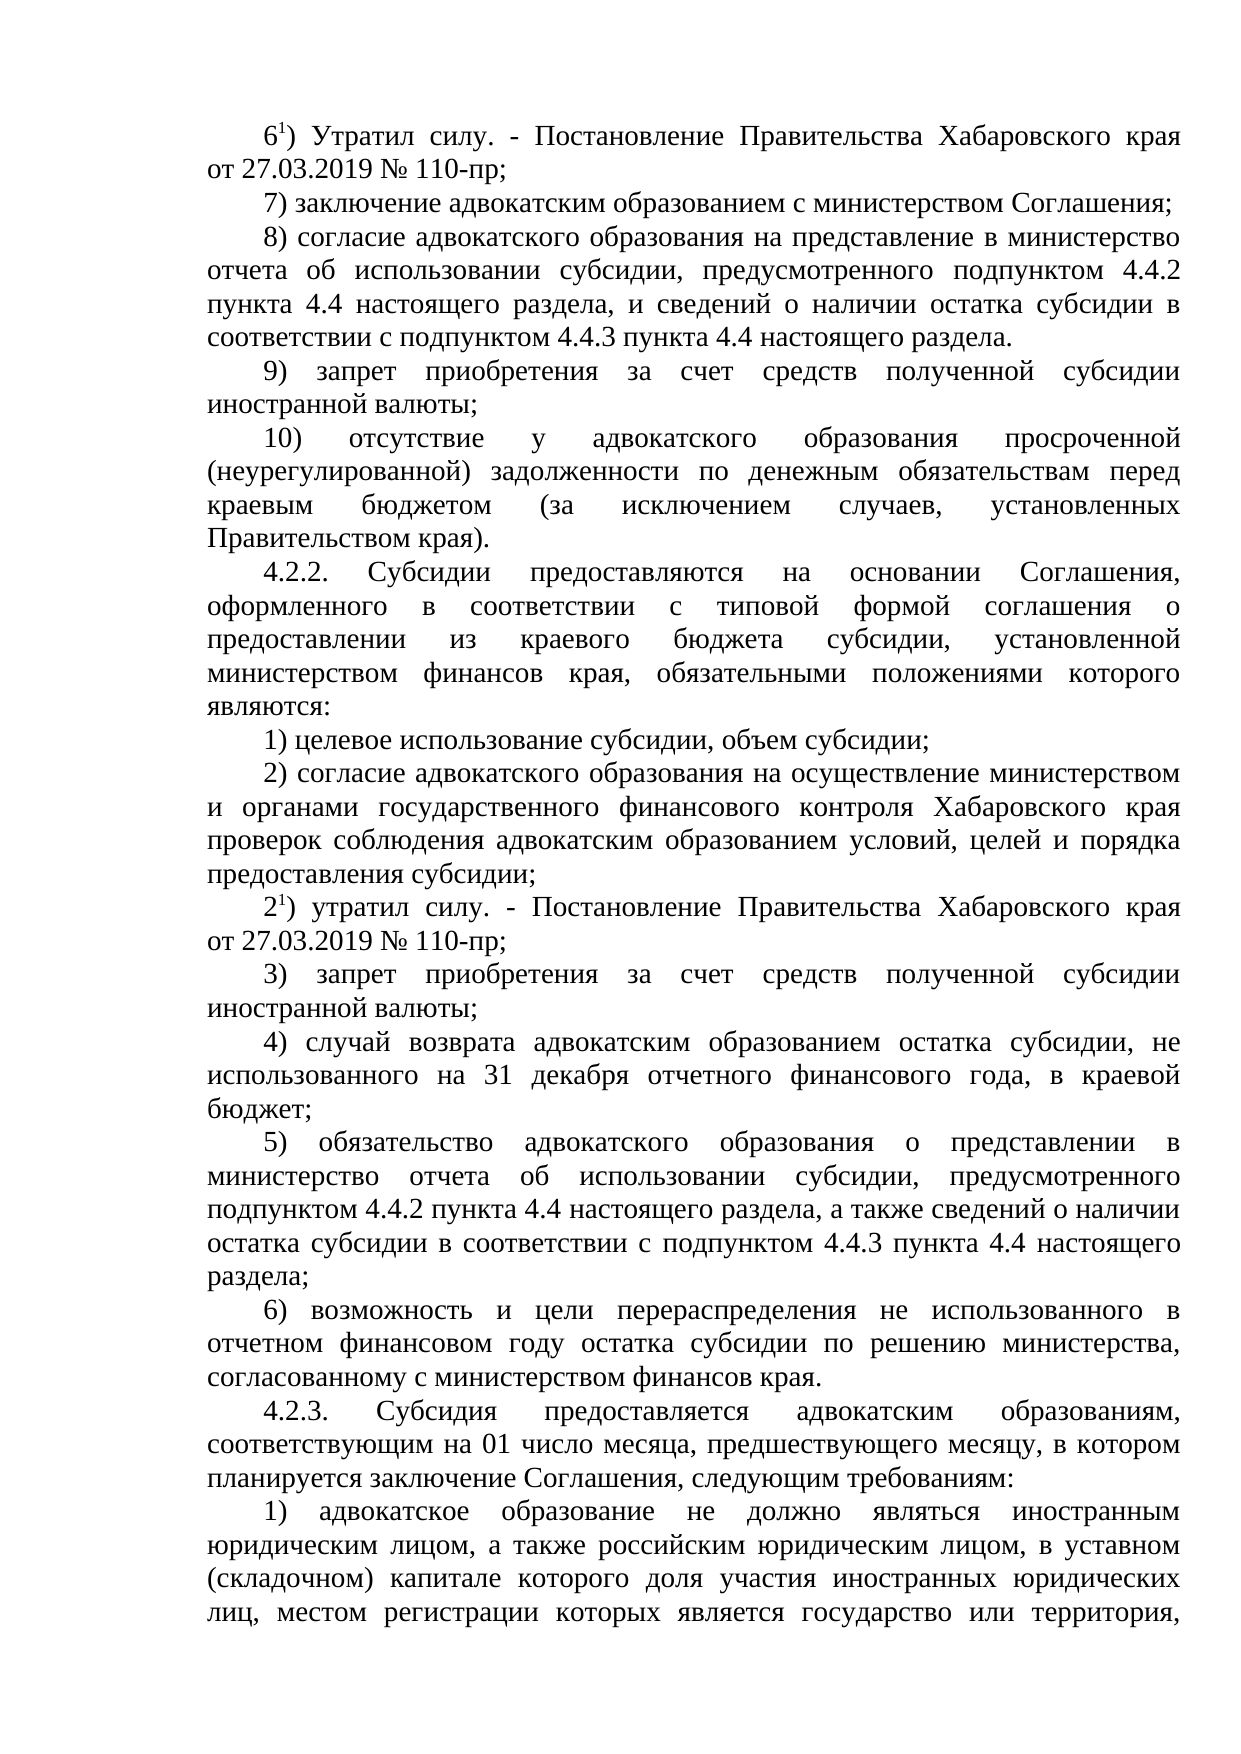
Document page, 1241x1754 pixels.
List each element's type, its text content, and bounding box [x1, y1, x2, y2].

text 8) согласие адвокатского образования на представление в министерство отчета об использовании субсидии, предусмотренного подпунктом 4.4.2 пункта 4.4 настоящего раздела, и сведений о наличии остатка субсидии в соответствии с подпунктом 4.4.3 пункта 4.4 настоящего раздела. [207, 219, 1181, 353]
text 4) случай возврата адвокатским образованием остатка субсидии, не использованного на 31 декабря отчетного финансового года, в краевой бюджет; [207, 1024, 1181, 1124]
text 7) заключение адвокатским образованием с министерством Соглашения; [207, 185, 1181, 219]
text 3) запрет приобретения за счет средств полученной субсидии иностранной валюты; [207, 957, 1181, 1024]
text 5) обязательство адвокатского образования о представлении в министерство отчета об использовании субсидии, предусмотренного подпунктом 4.4.2 пункта 4.4 настоящего раздела, а также сведений о наличии остатка субсидии в соответствии с подпунктом 4.4.3 пункта 4.4 настоящего раздела; [207, 1124, 1181, 1292]
text 10) отсутствие у адвокатского образования просроченной (неурегулированной) задолженности по денежным обязательствам перед краевым бюджетом (за исключением случаев, установленных Правительством края). [207, 420, 1181, 554]
text 2) согласие адвокатского образования на осуществление министерством и органами государственного финансового контроля Хабаровского края проверок соблюдения адвокатским образованием условий, целей и порядка предоставления субсидии; [207, 755, 1181, 889]
text 21) утратил силу. - Постановление Правительства Хабаровского края от 27.03.2019 № 110-пр; [207, 889, 1181, 957]
text 1) целевое использование субсидии, объем субсидии; [207, 722, 1181, 755]
text 4.2.3. Субсидия предоставляется адвокатским образованиям, соответствующим на 01 число месяца, предшествующего месяцу, в котором планируется заключение Соглашения, следующим требованиям: [207, 1393, 1181, 1493]
text 4.2.2. Субсидии предоставляются на основании Соглашения, оформленного в соответствии с типовой формой соглашения о предоставлении из краевого бюджета субсидии, установленной министерством финансов края, обязательными положениями которого являются: [207, 554, 1181, 722]
text 61) Утратил силу. - Постановление Правительства Хабаровского края от 27.03.2019 № 110-пр; [207, 118, 1181, 185]
text 9) запрет приобретения за счет средств полученной субсидии иностранной валюты; [207, 353, 1181, 420]
text 6) возможность и цели перераспределения не использованного в отчетном финансовом году остатка субсидии по решению министерства, согласованному с министерством финансов края. [207, 1292, 1181, 1393]
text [207, 1493, 1181, 1627]
